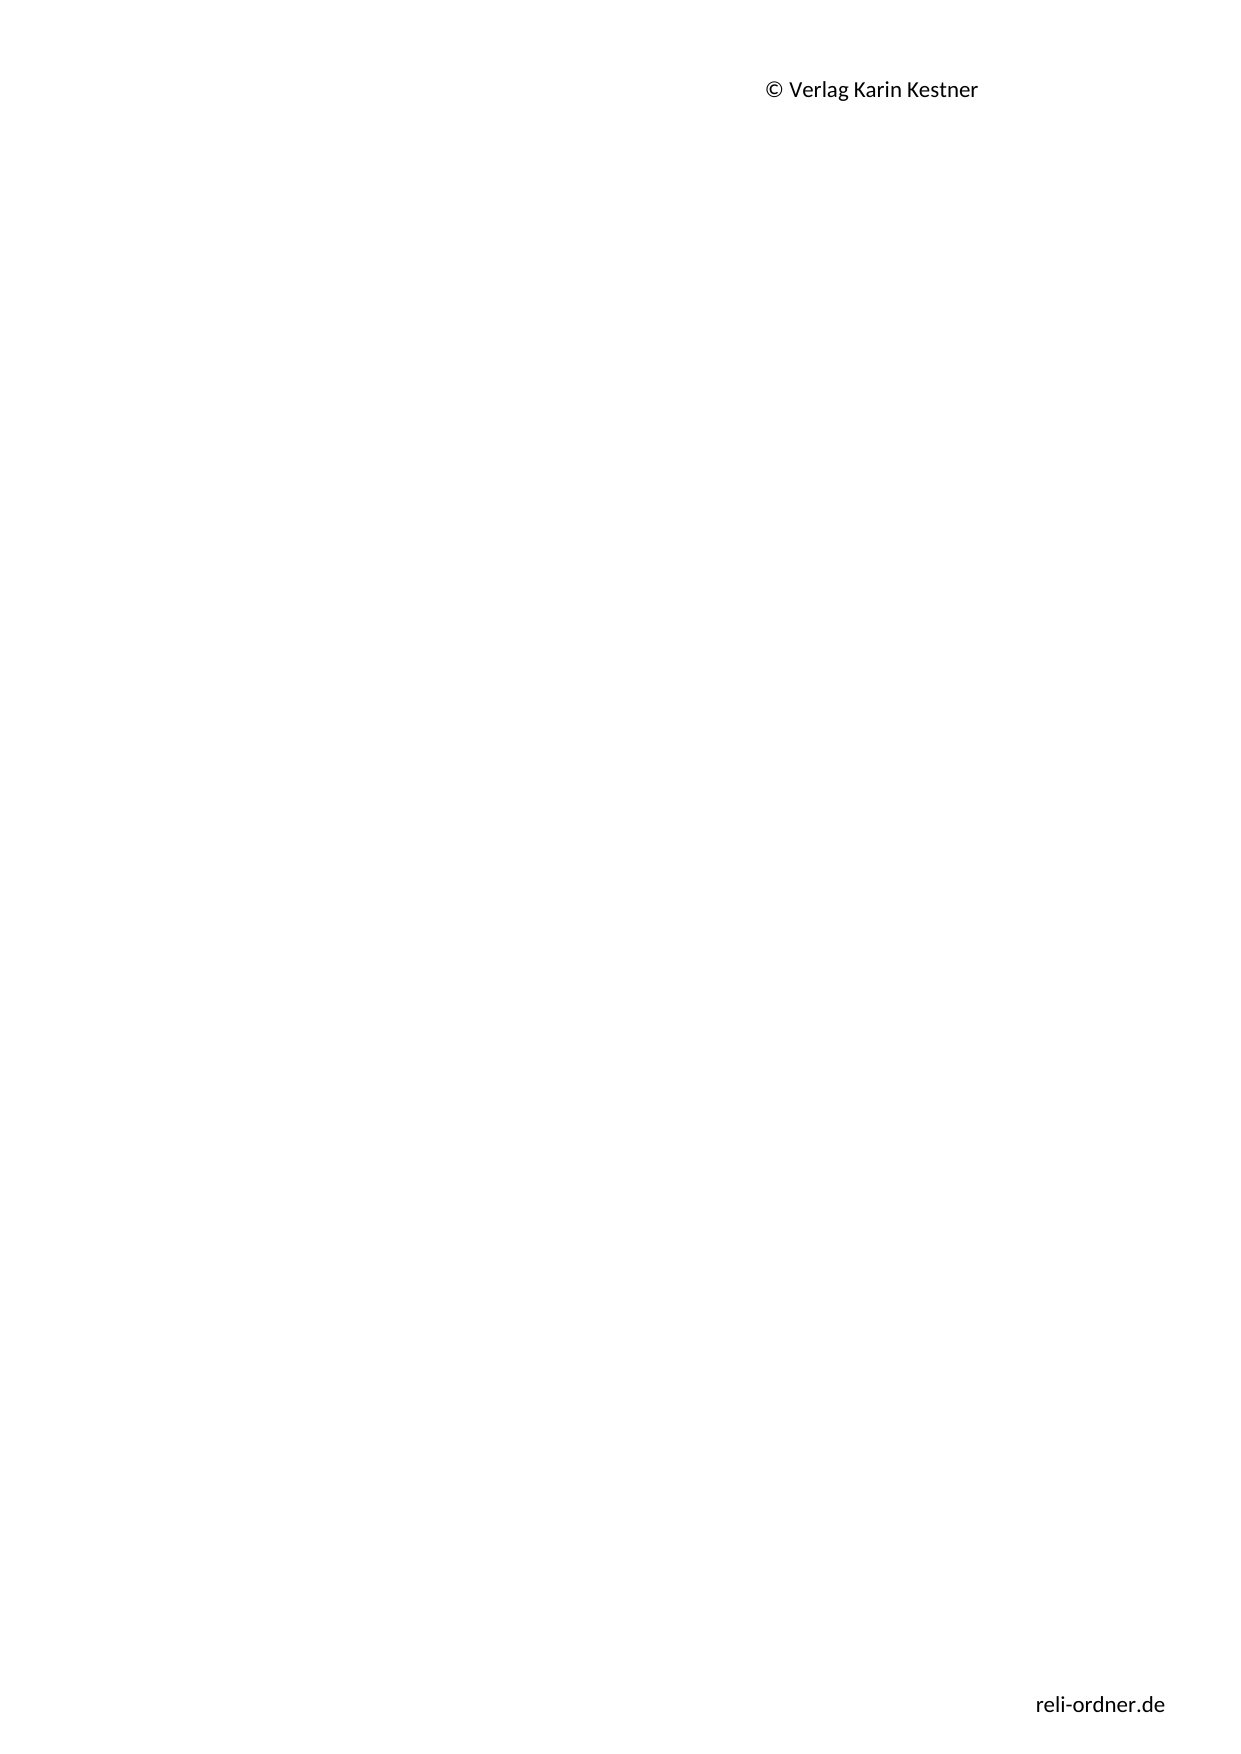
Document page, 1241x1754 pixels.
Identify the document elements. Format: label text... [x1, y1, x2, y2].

text © Verlag Karin Kestner [75, 75, 1165, 103]
